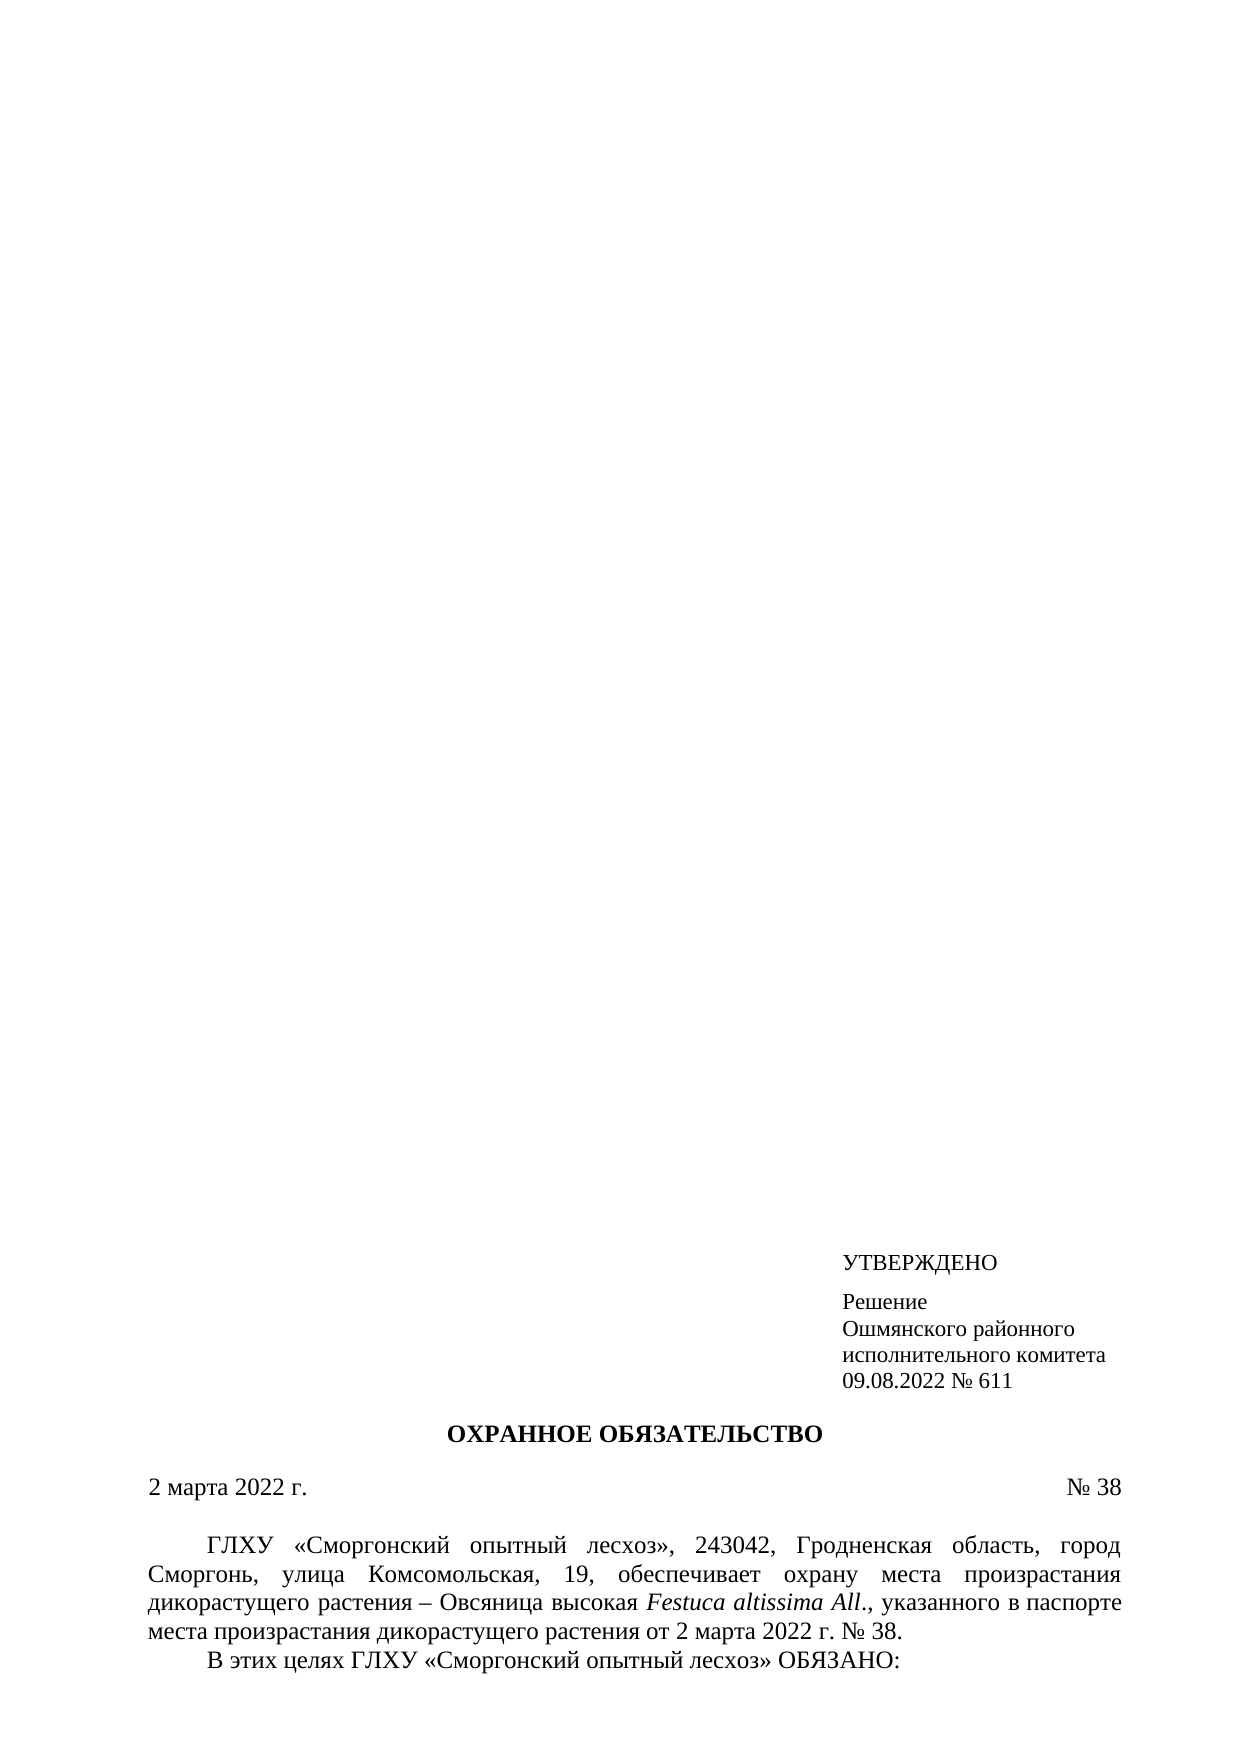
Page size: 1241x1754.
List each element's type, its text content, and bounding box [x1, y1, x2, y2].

text В этих целях ГЛХУ «Сморгонский опытный лесхоз» ОБЯЗАНО: [148, 1645, 1122, 1674]
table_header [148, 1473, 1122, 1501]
text ГЛХУ «Сморгонский опытный лесхоз», 243042, Гродненская область, город Сморгонь, улица Комсомольская, 19, обеспечивает охрану места произрастания дикорастущего растения – Овсяница высокая Festuca altissima All., указанного в паспорте места произрастания дикорастущего растения от 2 марта 2022 г. № 38. [148, 1530, 1122, 1645]
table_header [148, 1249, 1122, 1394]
title ОХРАННОЕ ОБЯЗАТЕЛЬСТВО [148, 1419, 1122, 1447]
